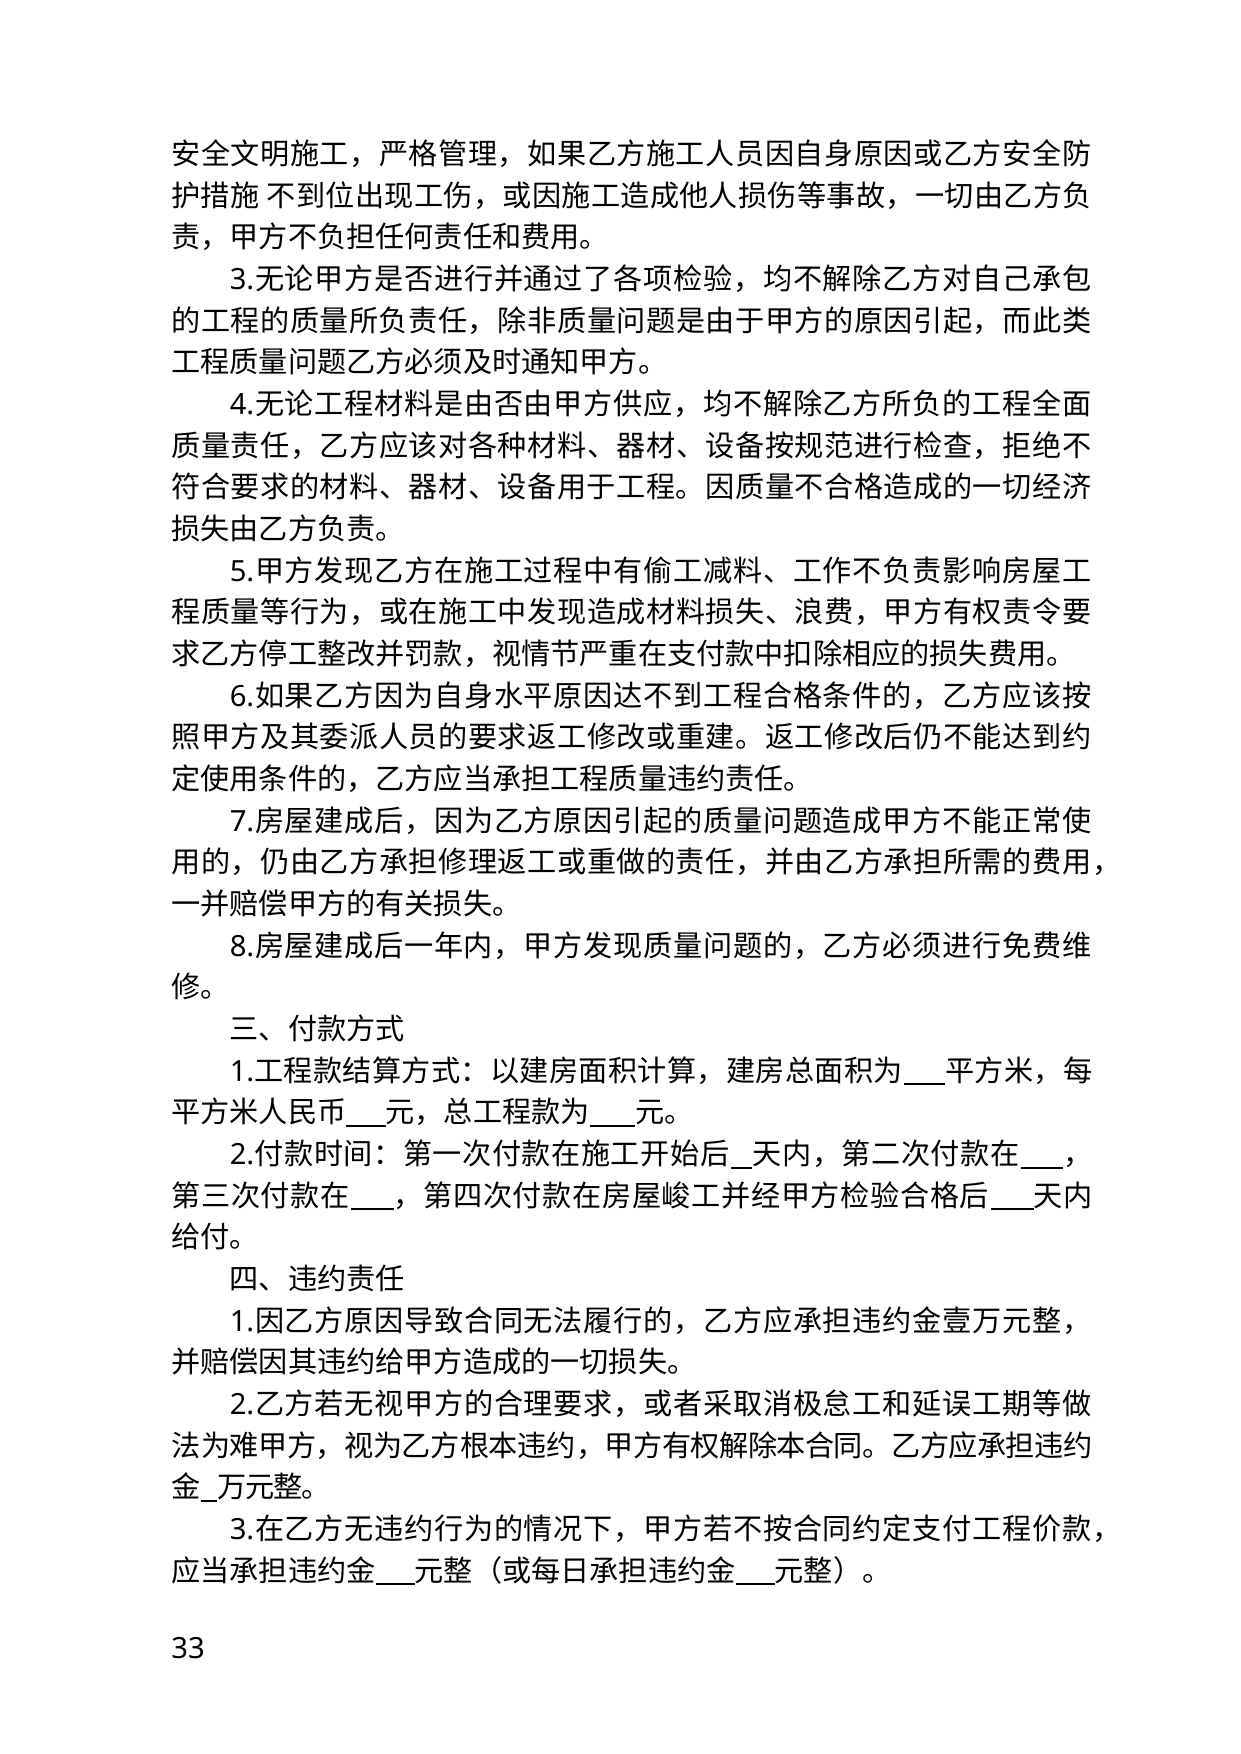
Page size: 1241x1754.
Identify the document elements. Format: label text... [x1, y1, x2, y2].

list 1.因乙方原因导致合同无法履行的，乙方应承担违约金壹万元整，并赔偿因其违约给甲方造成的一切损失。 [171, 1298, 1093, 1381]
list 3.在乙方无违约行为的情况下，甲方若不按合同约定支付工程价款，应当承担违约金 元整（或每日承担违约金 元整）。 [171, 1506, 1093, 1589]
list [171, 131, 1093, 256]
list 3.无论甲方是否进行并通过了各项检验，均不解除乙方对自己承包的工程的质量所负责任，除非质量问题是由于甲方的原因引起，而此类工程质量问题乙方必须及时通知甲方。 [171, 256, 1093, 381]
list 5.甲方发现乙方在施工过程中有偷工减料、工作不负责影响房屋工程质量等行为，或在施工中发现造成材料损失、浪费，甲方有权责令要求乙方停工整改并罚款，视情节严重在支付款中扣除相应的损失费用。 [171, 548, 1093, 673]
list 三、付款方式 [171, 1006, 1093, 1048]
list 2.乙方若无视甲方的合理要求，或者采取消极怠工和延误工期等做法为难甲方，视为乙方根本违约，甲方有权解除本合同。乙方应承担违约金 万元整。 [171, 1381, 1093, 1506]
list 7.房屋建成后，因为乙方原因引起的质量问题造成甲方不能正常使用的，仍由乙方承担修理返工或重做的责任，并由乙方承担所需的费用，一并赔偿甲方的有关损失。 [171, 798, 1093, 923]
list 四、违约责任 [171, 1256, 1093, 1298]
list 6.如果乙方因为自身水平原因达不到工程合格条件的，乙方应该按照甲方及其委派人员的要求返工修改或重建。返工修改后仍不能达到约定使用条件的，乙方应当承担工程质量违约责任。 [171, 673, 1093, 798]
list 8.房屋建成后一年内，甲方发现质量问题的，乙方必须进行免费维修。 [171, 923, 1093, 1006]
list 4.无论工程材料是由否由甲方供应，均不解除乙方所负的工程全面质量责任，乙方应该对各种材料、器材、设备按规范进行检查，拒绝不符合要求的材料、器材、设备用于工程。因质量不合格造成的一切经济损失由乙方负责。 [171, 381, 1093, 548]
list 2.付款时间：第一次付款在施工开始后 天内，第二次付款在 ，第三次付款在 ，第四次付款在房屋峻工并经甲方检验合格后 天内给付。 [171, 1131, 1093, 1256]
list 1.工程款结算方式：以建房面积计算，建房总面积为 平方米，每平方米人民币 元，总工程款为 元。 [171, 1048, 1093, 1131]
